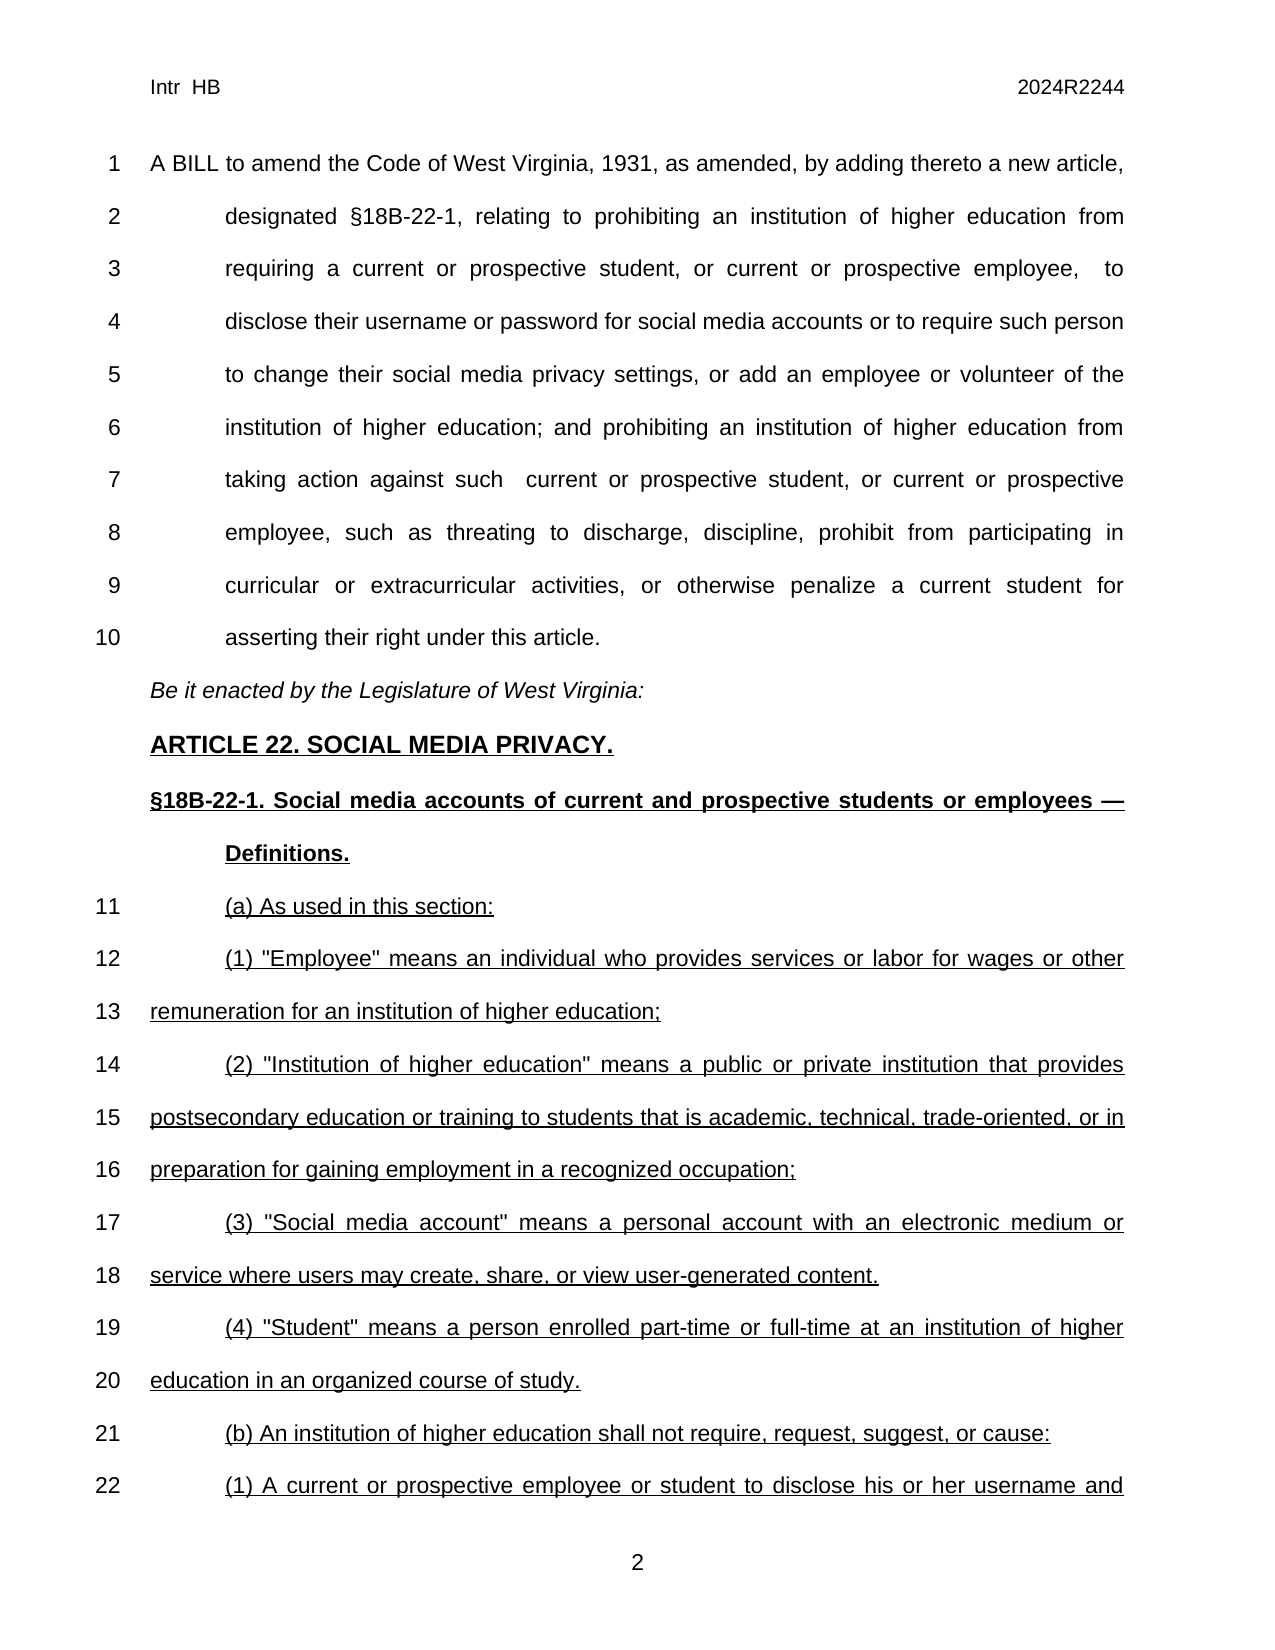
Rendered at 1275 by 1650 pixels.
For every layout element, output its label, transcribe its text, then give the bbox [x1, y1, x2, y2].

text (4) "Student" means a person enrolled part-time or full-time at an institution of higher education in an organized course of study. [150, 1314, 1125, 1393]
text (b) An institution of higher education shall not require, request, suggest, or cause: [150, 1420, 1125, 1446]
text (3) "Social media account" means a personal account with an electronic medium or service where users may create, share, or view user-generated content. [150, 1209, 1125, 1288]
text (2) "Institution of higher education" means a public or private institution that provides postsecondary education or training to students that is academic, technical, trade-oriented, or in preparation for gaining employment in a recognized occupation; [150, 1051, 1125, 1126]
subtitle §18B-22-1. Social media accounts of current and prospective students or employees — Definitions. [150, 787, 1125, 810]
subtitle ARTICLE 22. Social Media Privacy. [150, 730, 1125, 758]
subtitle §18B-22-1. Social media accounts of current and prospective students or employees — Definitions. [150, 811, 1125, 866]
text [150, 1472, 1125, 1499]
text (1) "Employee" means an individual who provides services or labor for wages or other remuneration for an institution of higher education; [150, 945, 1125, 1024]
text (2) "Institution of higher education" means a public or private institution that provides postsecondary education or training to students that is academic, technical, trade-oriented, or in preparation for gaining employment in a recognized occupation; [150, 1128, 1125, 1183]
text (a) As used in this section: [150, 893, 1125, 919]
title A BILL to amend the Code of West Virginia, 1931, as amended, by adding thereto a new article, designated §18B-22-1, relating to prohibiting an institution of higher education from requiring a current or prospective student, or current or prospective employee, to disclose their username or password for social media accounts or to require such person to change their social media privacy settings, or add an employee or volunteer of the institution of higher education; and prohibiting an institution of higher education from taking action against such current or prospective student, or current or prospective employee, such as threating to discharge, discipline, prohibit from participating in curricular or extracurricular activities, or otherwise penalize a current student for asserting their right under this article. [150, 150, 1125, 651]
text Be it enacted by the Legislature of West Virginia: [150, 677, 1125, 703]
